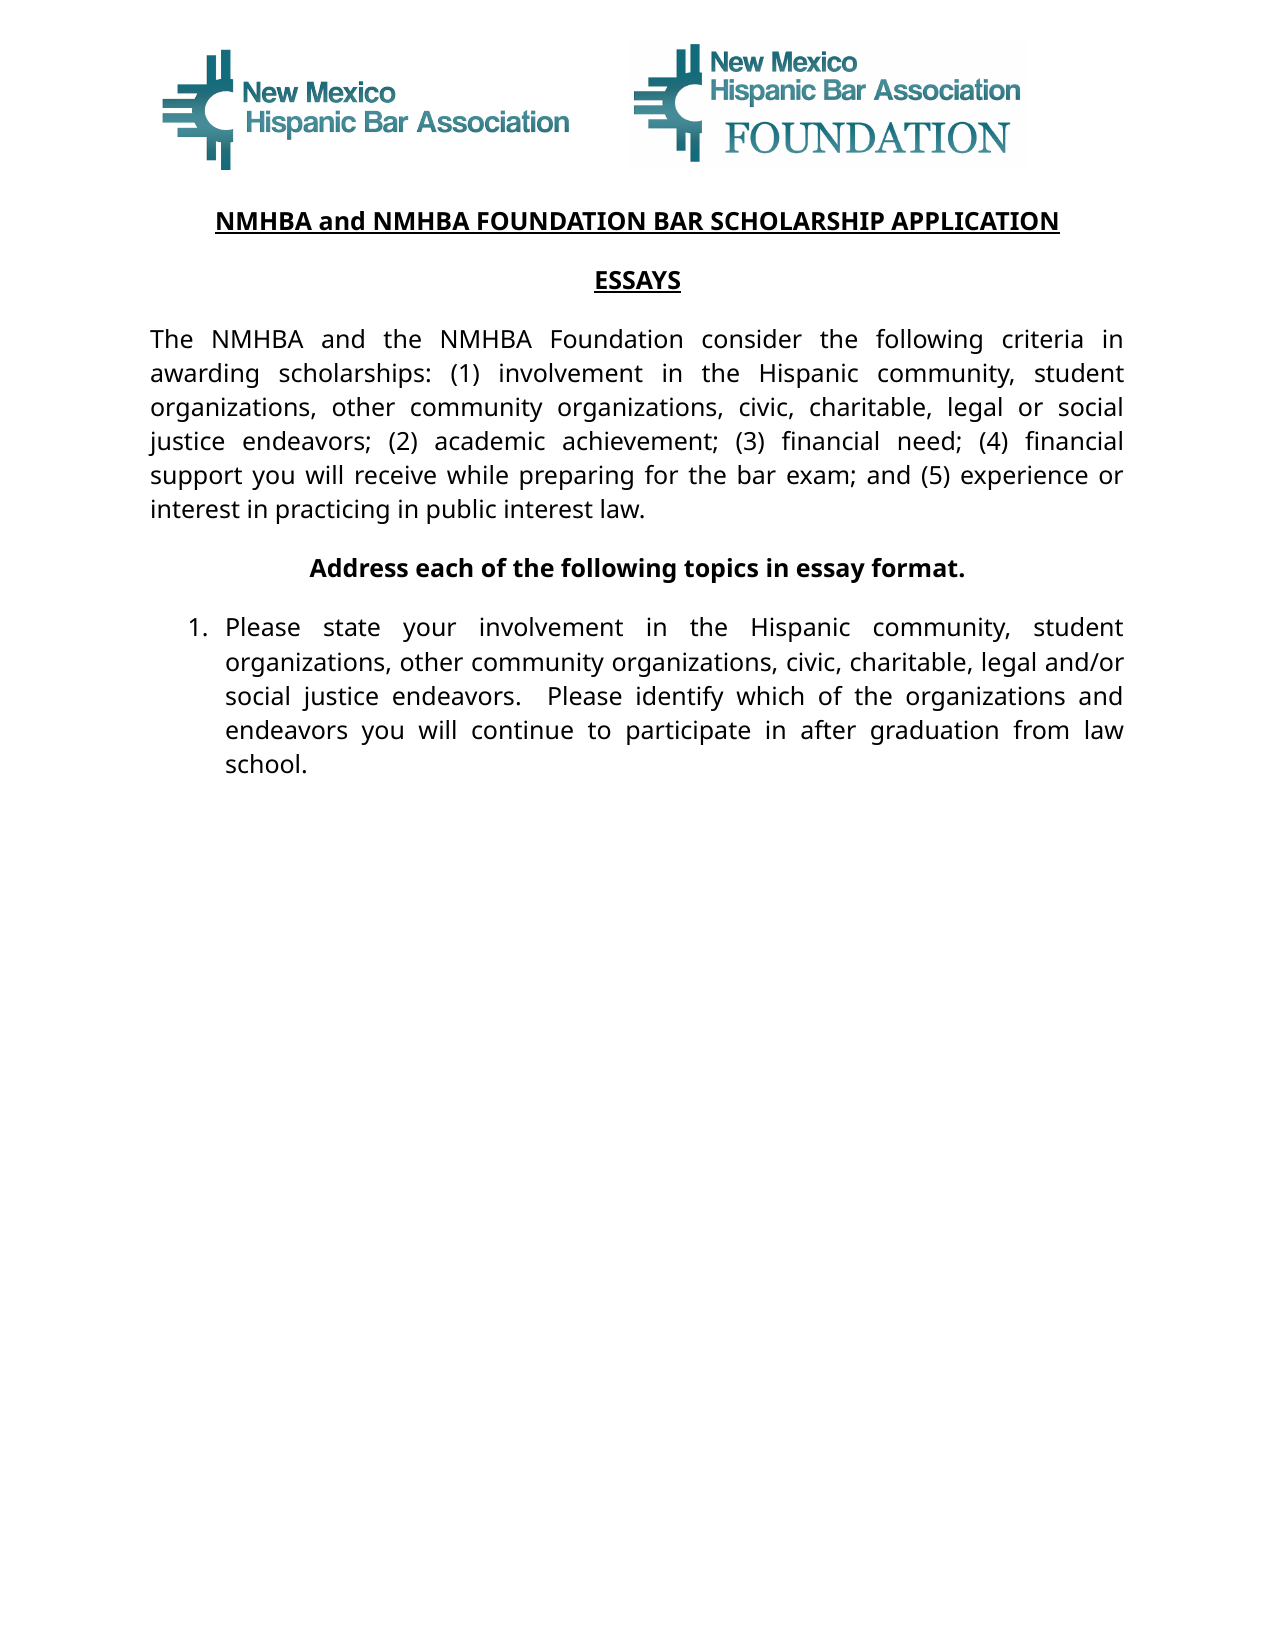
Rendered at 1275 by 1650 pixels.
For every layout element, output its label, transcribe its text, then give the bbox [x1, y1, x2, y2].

text Address each of the following topics in essay format. [150, 551, 1125, 585]
text The NMHBA and the NMHBA Foundation consider the following criteria in awarding scholarships: (1) involvement in the Hispanic community, student organizations, other community organizations, civic, charitable, legal or social justice endeavors; (2) academic achievement; (3) financial need; (4) financial support you will receive while preparing for the bar exam; and (5) experience or interest in practicing in public interest law. [150, 322, 1125, 526]
picture [150, 30, 581, 170]
text NMHBA and NMHBA FOUNDATION BAR SCHOLARSHIP APPLICATION [150, 203, 1125, 238]
list Please state your involvement in the Hispanic community, student organizations, other community organizations, civic, charitable, legal and/or social justice endeavors. Please identify which of the organizations and endeavors you will continue to participate in after graduation from law school. [187, 610, 1125, 780]
text ESSAYS [150, 263, 1125, 297]
picture [627, 38, 1029, 170]
